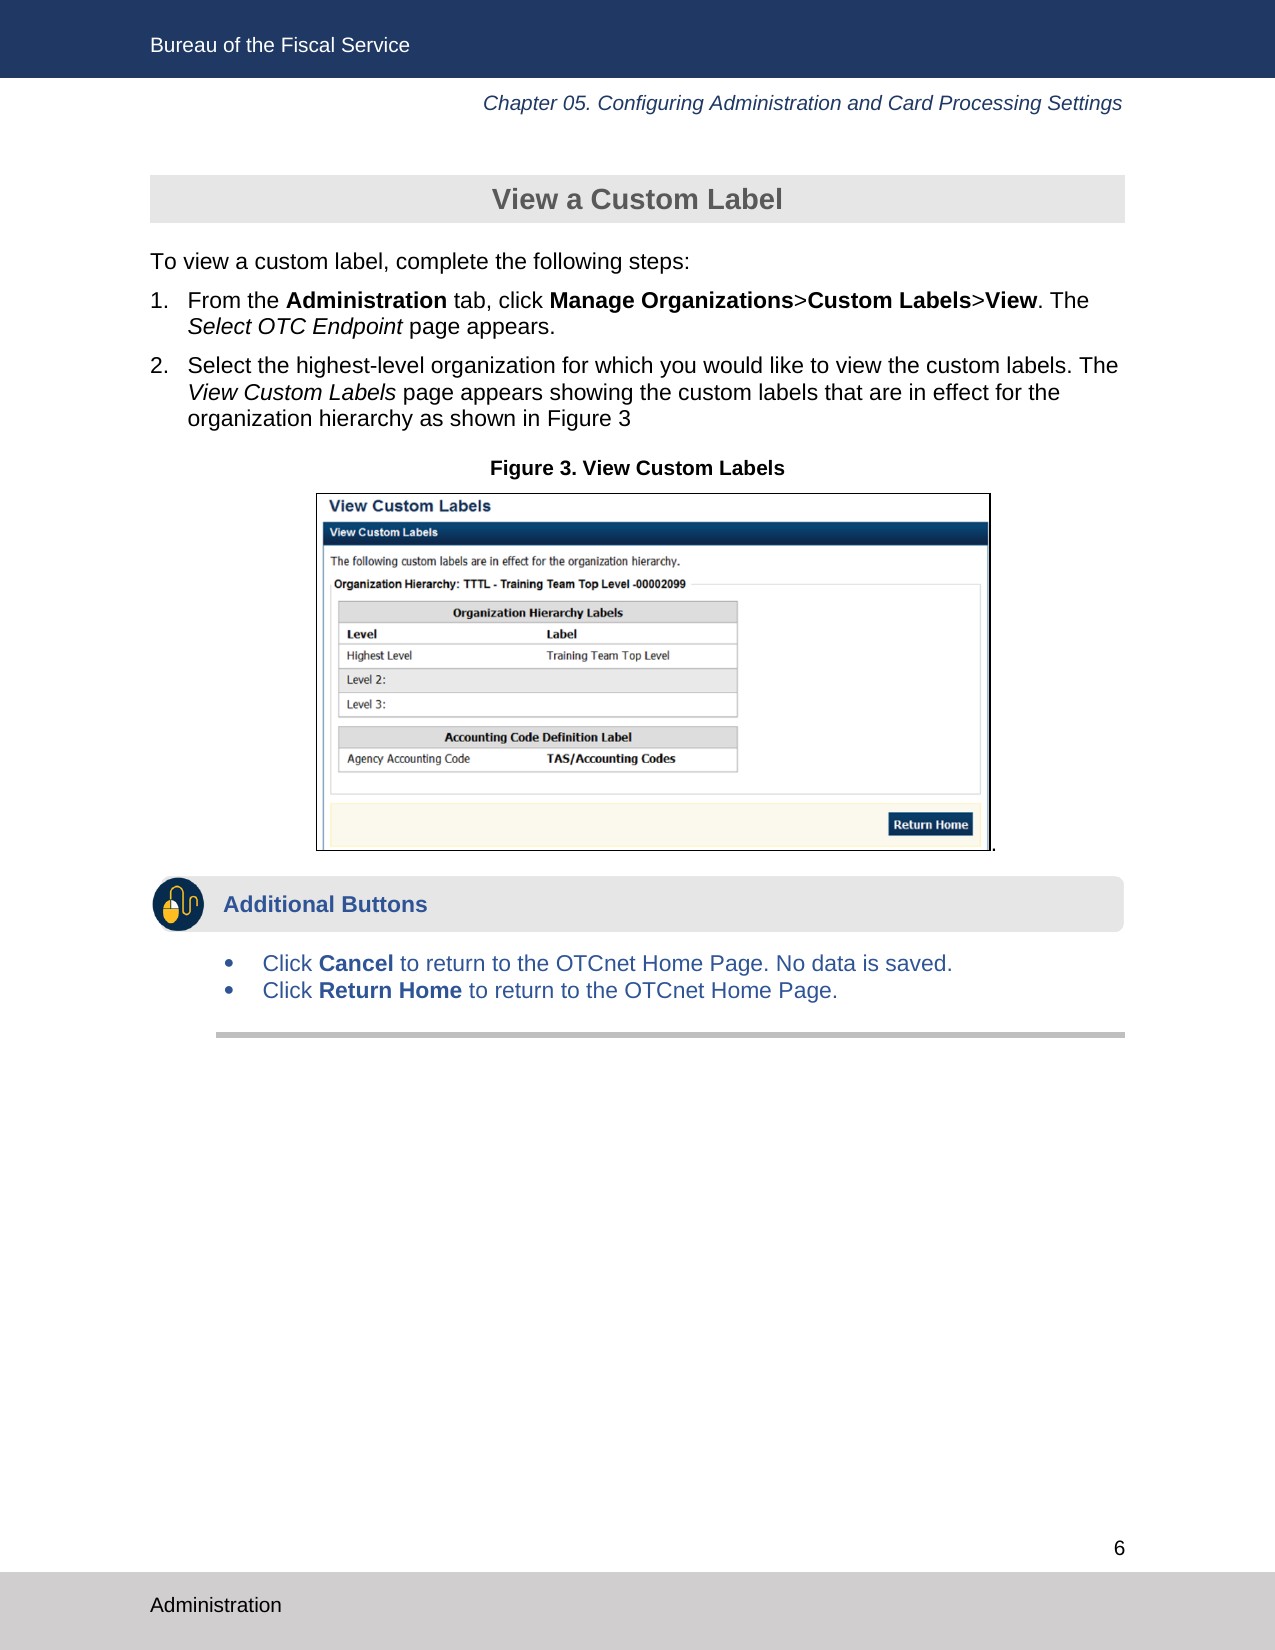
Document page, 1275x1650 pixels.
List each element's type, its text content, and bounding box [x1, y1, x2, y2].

text View a Custom Label [150, 176, 1125, 222]
text Click Return Home to return to the OTCnet Home Page. [225, 977, 1125, 1003]
text To view a custom label, complete the following steps: [150, 248, 1125, 274]
list Select the highest-level organization for which you would like to view the custom labels. The View Custom Labels page appears showing the custom labels that are in effect for the organization hierarchy as shown in Figure 3 [150, 352, 1125, 431]
text Click Cancel to return to the OTCnet Home Page. No data is saved. [225, 950, 1125, 977]
picture [150, 875, 205, 933]
picture [317, 494, 989, 850]
list From the Administration tab, click Manage Organizations>Custom Labels>View. The Select OTC Endpoint page appears. [150, 287, 1125, 340]
